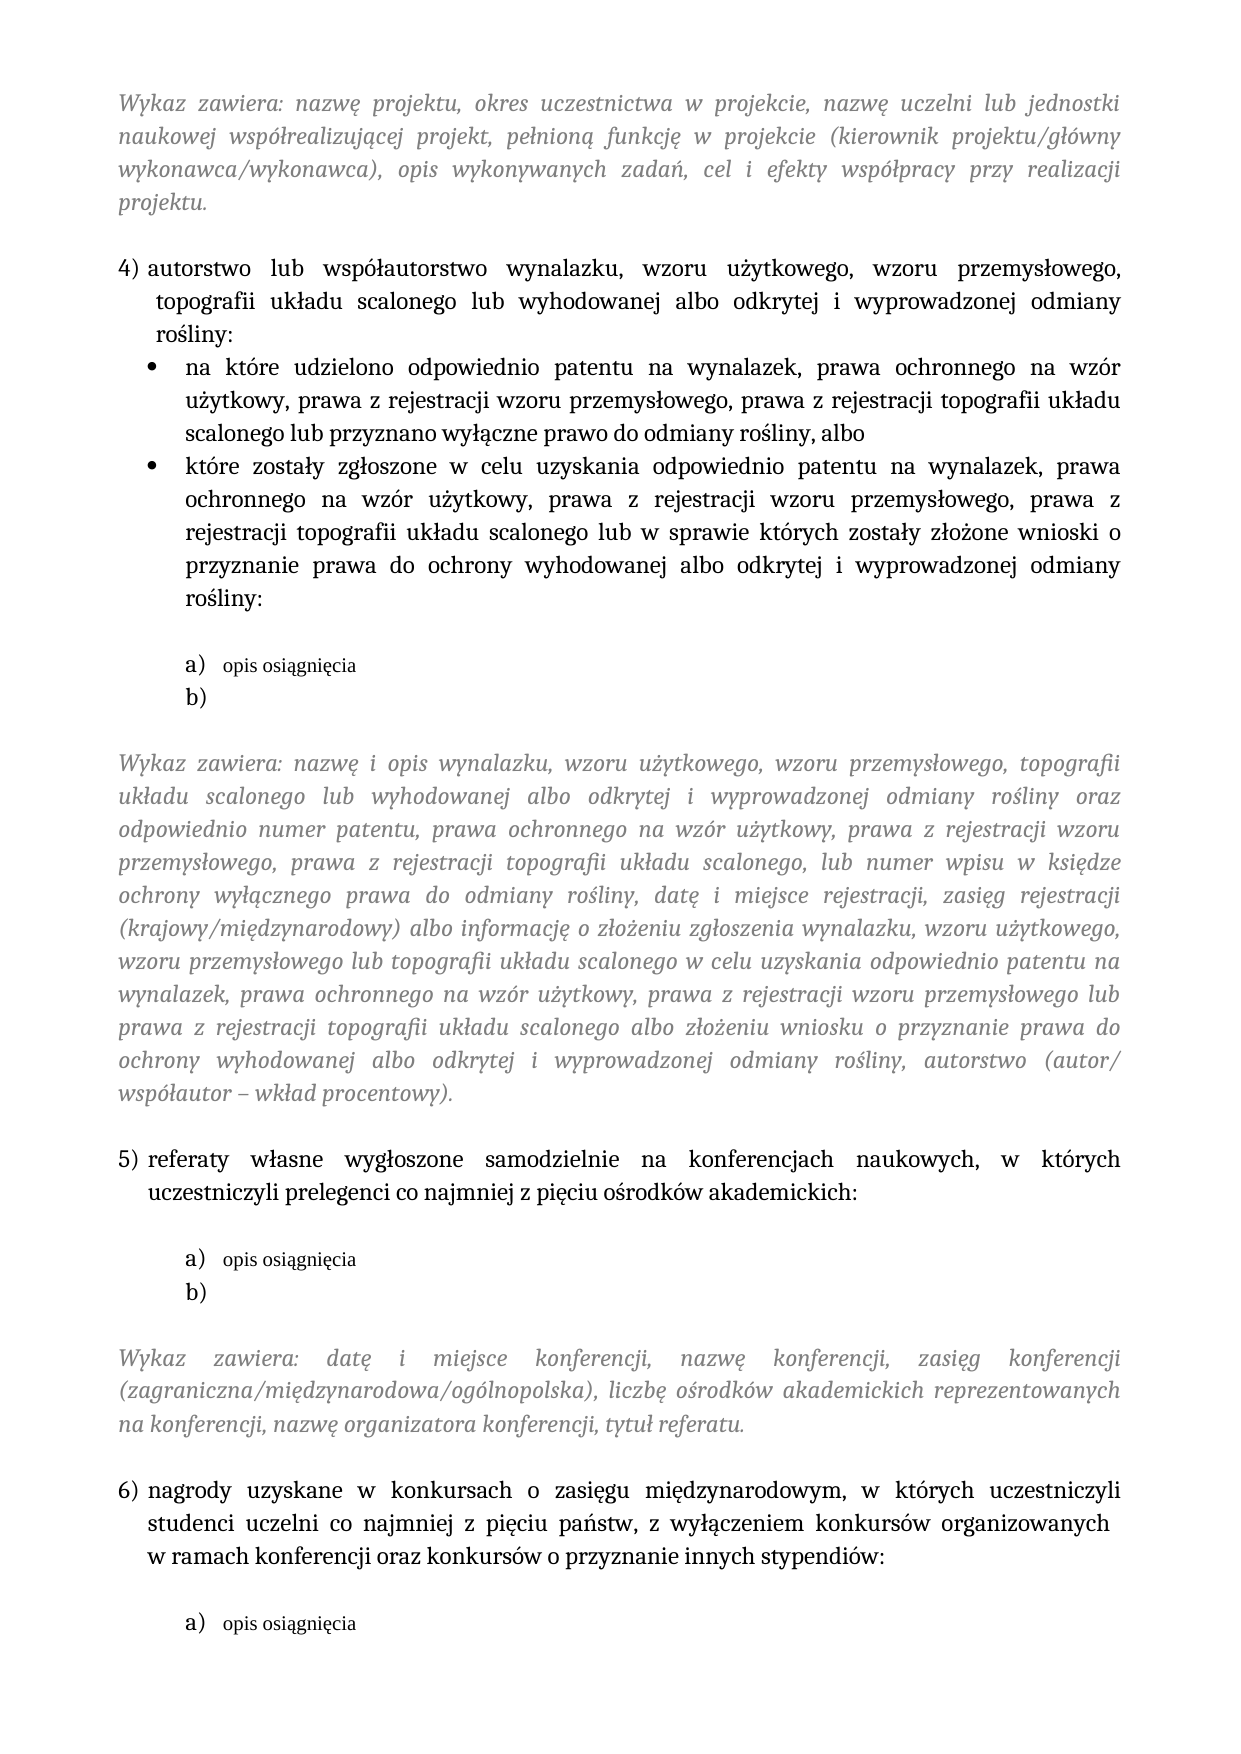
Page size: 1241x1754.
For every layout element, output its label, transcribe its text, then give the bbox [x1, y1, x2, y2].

text Wykaz zawiera: nazwę projektu, okres uczestnictwa w projekcie, nazwę uczelni lub jednostki naukowej współrealizującej projekt, pełnioną funkcję w projekcie (kierownik projektu/główny wykonawca/wykonawca), opis wykonywanych zadań, cel i efekty współpracy przy realizacji projektu. [118, 89, 1122, 216]
text Wykaz zawiera: nazwę i opis wynalazku, wzoru użytkowego, wzoru przemysłowego, topografii układu scalonego lub wyhodowanej albo odkrytej i wyprowadzonej odmiany rośliny oraz odpowiednio numer patentu, prawa ochronnego na wzór użytkowy, prawa z rejestracji wzoru przemysłowego, prawa z rejestracji topografii układu scalonego, lub numer wpisu w księdze ochrony wyłącznego prawa do odmiany rośliny, datę i miejsce rejestracji, zasięg rejestracji (krajowy/międzynarodowy) albo informację o złożeniu zgłoszenia wynalazku, wzoru użytkowego, wzoru przemysłowego lub topografii układu scalonego w celu uzyskania odpowiednio patentu na wynalazek, prawa ochronnego na wzór użytkowy, prawa z rejestracji wzoru przemysłowego lub prawa z rejestracji topografii układu scalonego albo złożeniu wniosku o przyznanie prawa do ochrony wyhodowanej albo odkrytej i wyprowadzonej odmiany rośliny, autorstwo (autor/ współautor – wkład procentowy). [118, 749, 1122, 1108]
list nagrody uzyskane w konkursach o zasięgu międzynarodowym, w których uczestniczyli studenci uczelni co najmniej z pięciu państw, z wyłączeniem konkursów organizowanych w ramach konferencji oraz konkursów o przyznanie innych stypendiów: [118, 1476, 1122, 1570]
list referaty własne wygłoszone samodzielnie na konferencjach naukowych, w których uczestniczyli prelegenci co najmniej z pięciu ośrodków akademickich: [118, 1145, 1122, 1207]
list autorstwo lub współautorstwo wynalazku, wzoru użytkowego, wzoru przemysłowego, topografii układu scalonego lub wyhodowanej albo odkrytej i wyprowadzonej odmiany rośliny: [118, 254, 1122, 348]
list które zostały zgłoszone w celu uzyskania odpowiednio patentu na wynalazek, prawa ochronnego na wzór użytkowy, prawa z rejestracji wzoru przemysłowego, prawa z rejestracji topografii układu scalonego lub w sprawie których zostały złożone wnioski o przyznanie prawa do ochrony wyhodowanej albo odkrytej i wyprowadzonej odmiany rośliny: [148, 452, 1122, 613]
text Wykaz zawiera: datę i miejsce konferencji, nazwę konferencji, zasięg konferencji (zagraniczna/międzynarodowa/ogólnopolska), liczbę ośrodków akademickich reprezentowanych na konferencji, nazwę organizatora konferencji, tytuł referatu. [118, 1343, 1122, 1438]
list na które udzielono odpowiednio patentu na wynalazek, prawa ochronnego na wzór użytkowy, prawa z rejestracji wzoru przemysłowego, prawa z rejestracji topografii układu scalonego lub przyznano wyłączne prawo do odmiany rośliny, albo [148, 353, 1122, 448]
